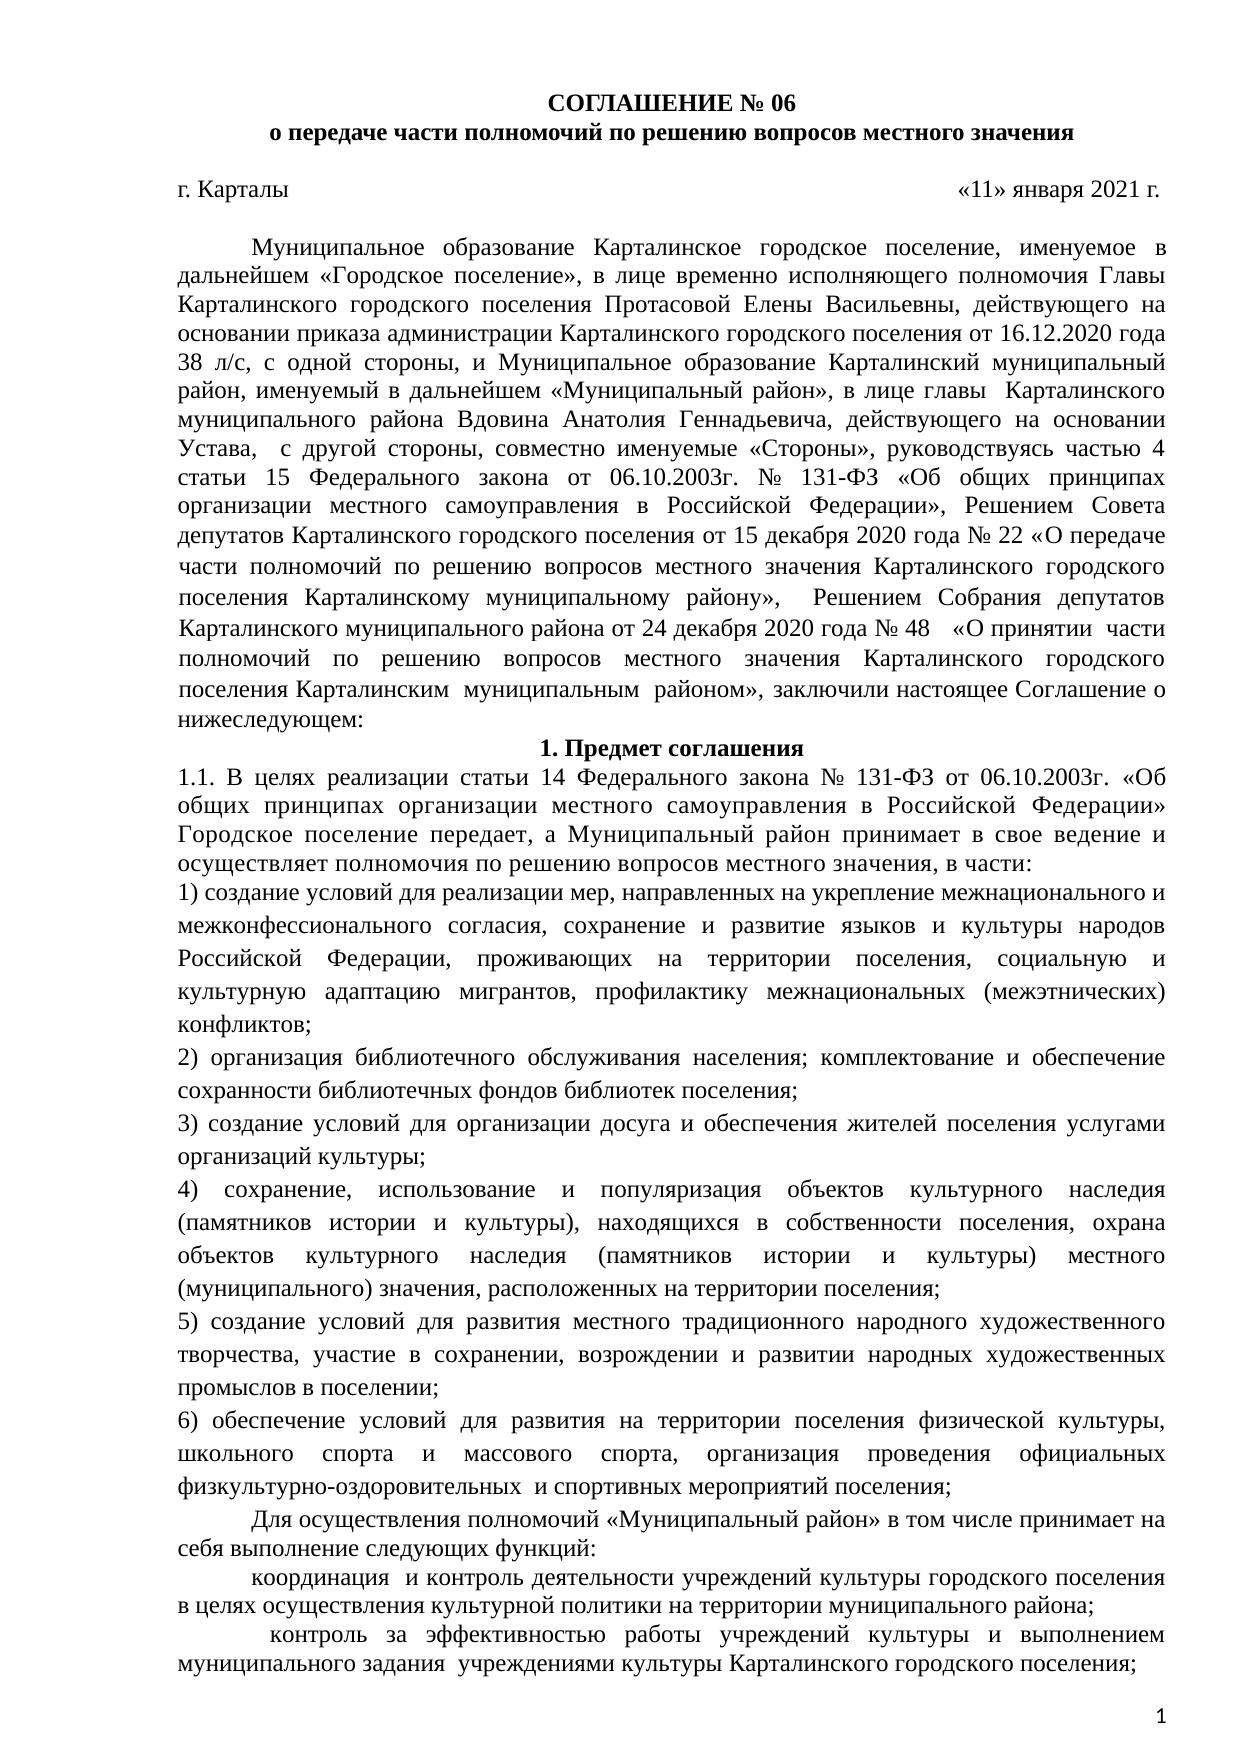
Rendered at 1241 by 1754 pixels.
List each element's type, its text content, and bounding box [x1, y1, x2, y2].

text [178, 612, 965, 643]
text 3) создание условий для организации досуга и обеспечения жителей поселения услугами организаций культуры; [177, 1108, 1166, 1169]
text г. Карталы «11» января 2021 г. [177, 174, 1166, 203]
text координация и контроль деятельности учреждений культуры городского поселения в целях осуществления культурной политики на территории муниципального района; [177, 1562, 1166, 1619]
text Для осуществления полномочий «Муниципальный район» в том числе принимает на себя выполнение следующих функций: [177, 1504, 1166, 1562]
text 1.1. В целях реализации статьи 14 Федерального закона № 131-ФЗ от 06.10.2003г. «Об общих принципах организации местного самоуправления в Российской Федерации» Городское поселение передает, а Муниципальный район принимает в свое ведение и осуществляет полномочия по решению вопросов местного значения, в части: [177, 762, 1166, 877]
text 6) обеспечение условий для развития на территории поселения физической культуры, школьного спорта и массового спорта, организация проведения официальных физкультурно-оздоровительных и спортивных мероприятий поселения; [177, 1405, 1166, 1500]
text 4) сохранение, использование и популяризация объектов культурного наследия (памятников истории и культуры), находящихся в собственности поселения, охрана объектов культурного наследия (памятников истории и культуры) местного (муниципального) значения, расположенных на территории поселения; [177, 1174, 1166, 1302]
text Муниципальное образование Карталинское городское поселение, именуемое в дальнейшем «Городское поселение», в лице временно исполняющего полномочия Главы Карталинского городского поселения Протасовой Елены Васильевны, действующего на основании приказа администрации Карталинского городского поселения от 16.12.2020 года 38 л/с, с одной стороны, и Муниципальное образование Карталинский муниципальный район, именуемый в дальнейшем «Муниципальный район», в лице главы Карталинского муниципального района Вдовина Анатолия Геннадьевича, действующего на основании Устава, с другой стороны, совместно именуемые «Стороны», руководствуясь частью 4 статьи 15 Федерального закона от 06.10.2003г. № 131-ФЗ «Об общих принципах организации местного самоуправления в Российской Федерации», Решением Совета депутатов Карталинского городского поселения от 15 декабря 2020 года № 22 «О передаче части полномочий по решению вопросов местного значения Карталинского городского поселения Карталинскому муниципальному району», Решением Собрания депутатов Карталинского муниципального района от 24 декабря 2020 года № 48 «О принятии части полномочий по решению вопросов местного значения Карталинского городского поселения Карталинским муниципальным районом», заключили настоящее Соглашение о нижеследующем: [177, 232, 1166, 550]
text о передаче части полномочий по решению вопросов местного значения [177, 117, 1166, 145]
text контроль за эффективностью работы учреждений культуры и выполнением муниципального задания учреждениями культуры Карталинского городского поселения; [177, 1619, 1166, 1677]
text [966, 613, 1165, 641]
text СОГЛАШЕНИЕ № 06 [177, 88, 1166, 117]
text 5) создание условий для развития местного традиционного народного художественного творчества, участие в сохранении, возрождении и развитии народных художественных промыслов в поселении; [177, 1306, 1166, 1401]
text 2) организация библиотечного обслуживания населения; комплектование и обеспечение сохранности библиотечных фондов библиотек поселения; [177, 1042, 1166, 1103]
text 1) создание условий для реализации мер, направленных на укрепление межнационального и межконфессионального согласия, сохранение и развитие языков и культуры народов Российской Федерации, проживающих на территории поселения, социальную и культурную адаптацию мигрантов, профилактику межнациональных (межэтнических) конфликтов; [177, 877, 1166, 1037]
text 1. Предмет соглашения [177, 733, 1166, 762]
